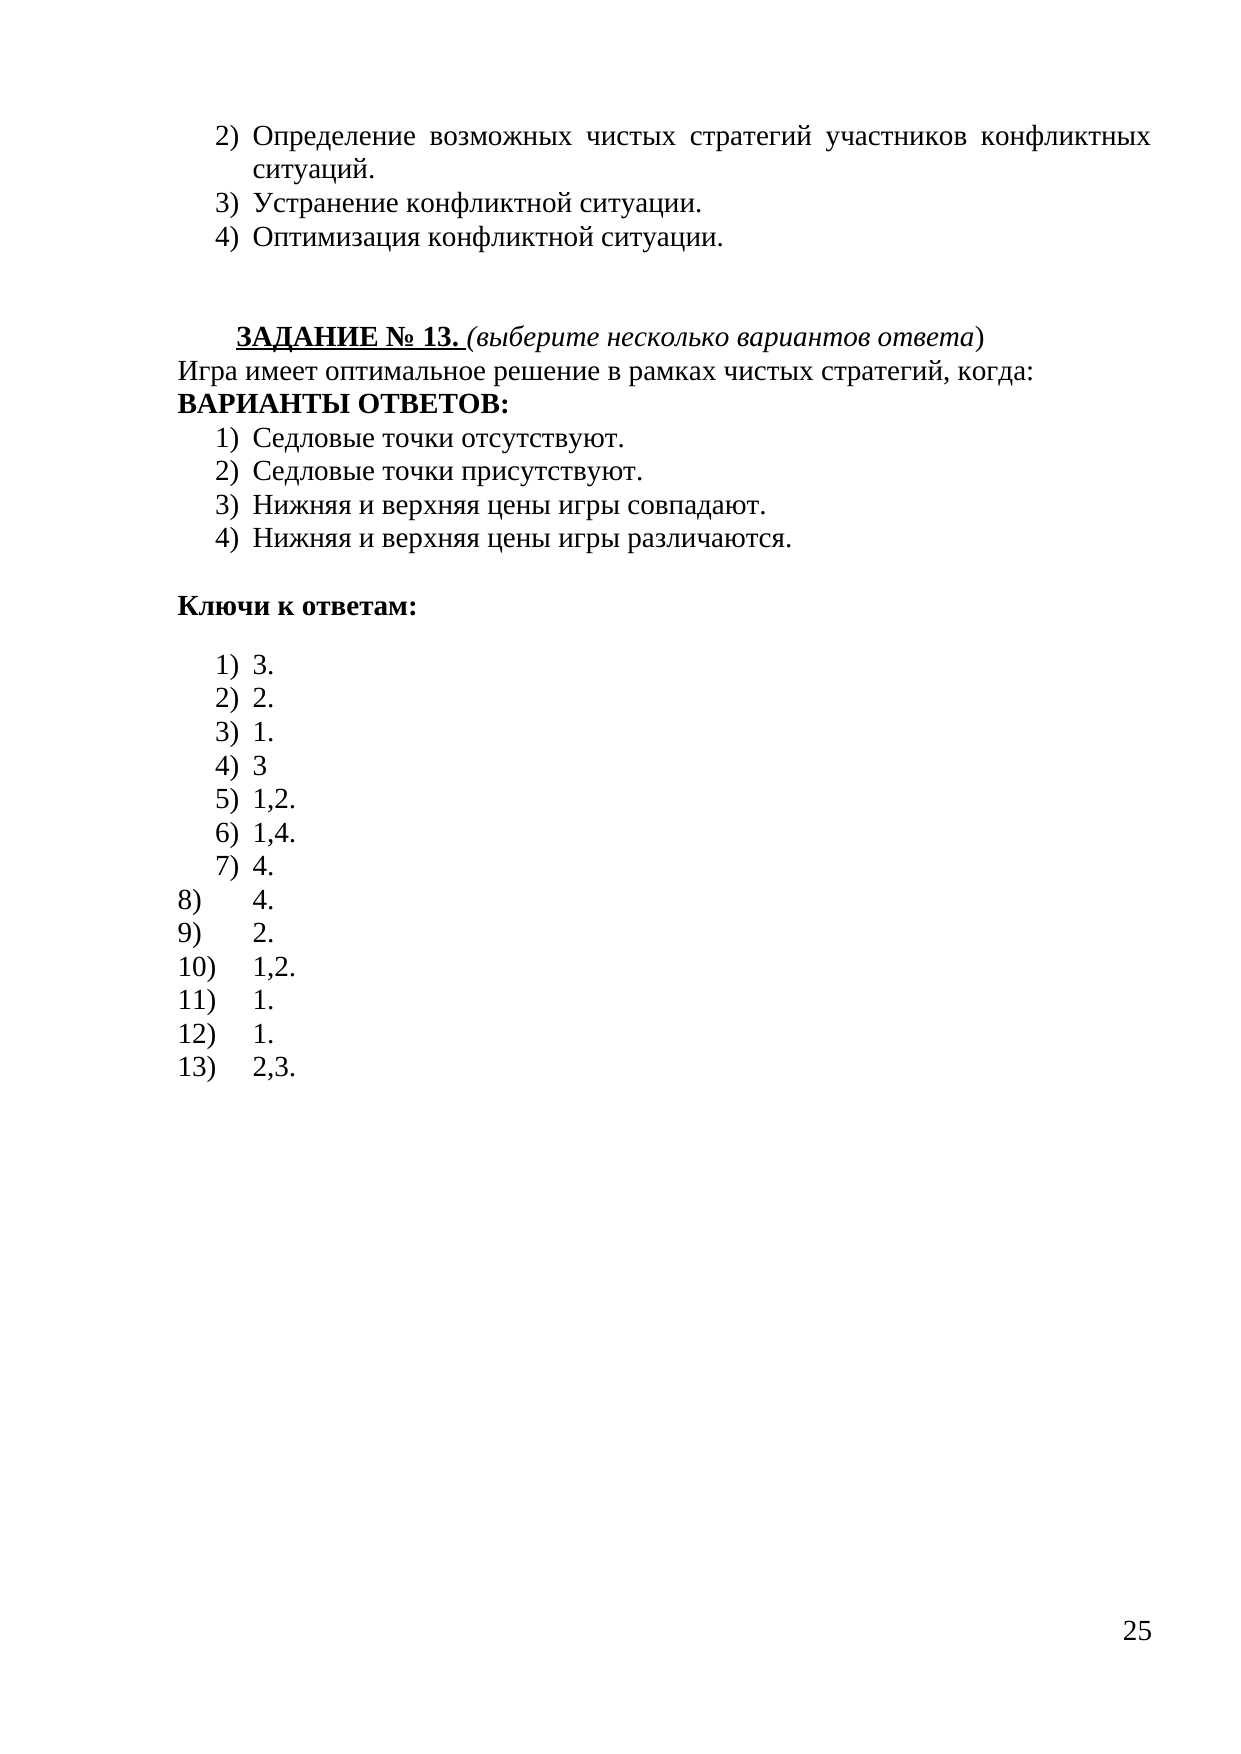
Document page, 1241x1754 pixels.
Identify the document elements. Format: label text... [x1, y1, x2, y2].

list 1,4. [215, 815, 1152, 848]
list 1. [215, 714, 1152, 748]
text Ключи к ответам: [177, 588, 1152, 621]
list 2,3. [177, 1049, 1152, 1083]
list 1,2. [177, 949, 1152, 982]
text ВАРИАНТЫ ОТВЕТОВ: [177, 386, 1152, 420]
list Седловые точки отсутствуют. [215, 420, 1152, 453]
list 2. [177, 915, 1152, 949]
list 4. [177, 882, 1152, 915]
list Нижняя и верхняя цены игры различаются. [215, 521, 1152, 554]
list 1. [177, 982, 1152, 1016]
list Оптимизация конфликтной ситуации. [215, 219, 1152, 252]
list 2. [215, 681, 1152, 714]
list 3. [215, 647, 1152, 681]
list Устранение конфликтной ситуации. [215, 185, 1152, 219]
list 3 [215, 748, 1152, 781]
list Определение возможных чистых стратегий участников конфликтных ситуаций. [215, 118, 1152, 185]
list 1. [177, 1016, 1152, 1049]
list 4. [215, 848, 1152, 882]
list 1,2. [215, 781, 1152, 815]
list Нижняя и верхняя цены игры совпадают. [215, 487, 1152, 521]
text ЗАДАНИЕ № 13. (выберите несколько вариантов ответа) Игра имеет оптимальное решение в рамках чистых стратегий, когда: [177, 319, 1152, 386]
list Седловые точки присутствуют. [215, 453, 1152, 487]
